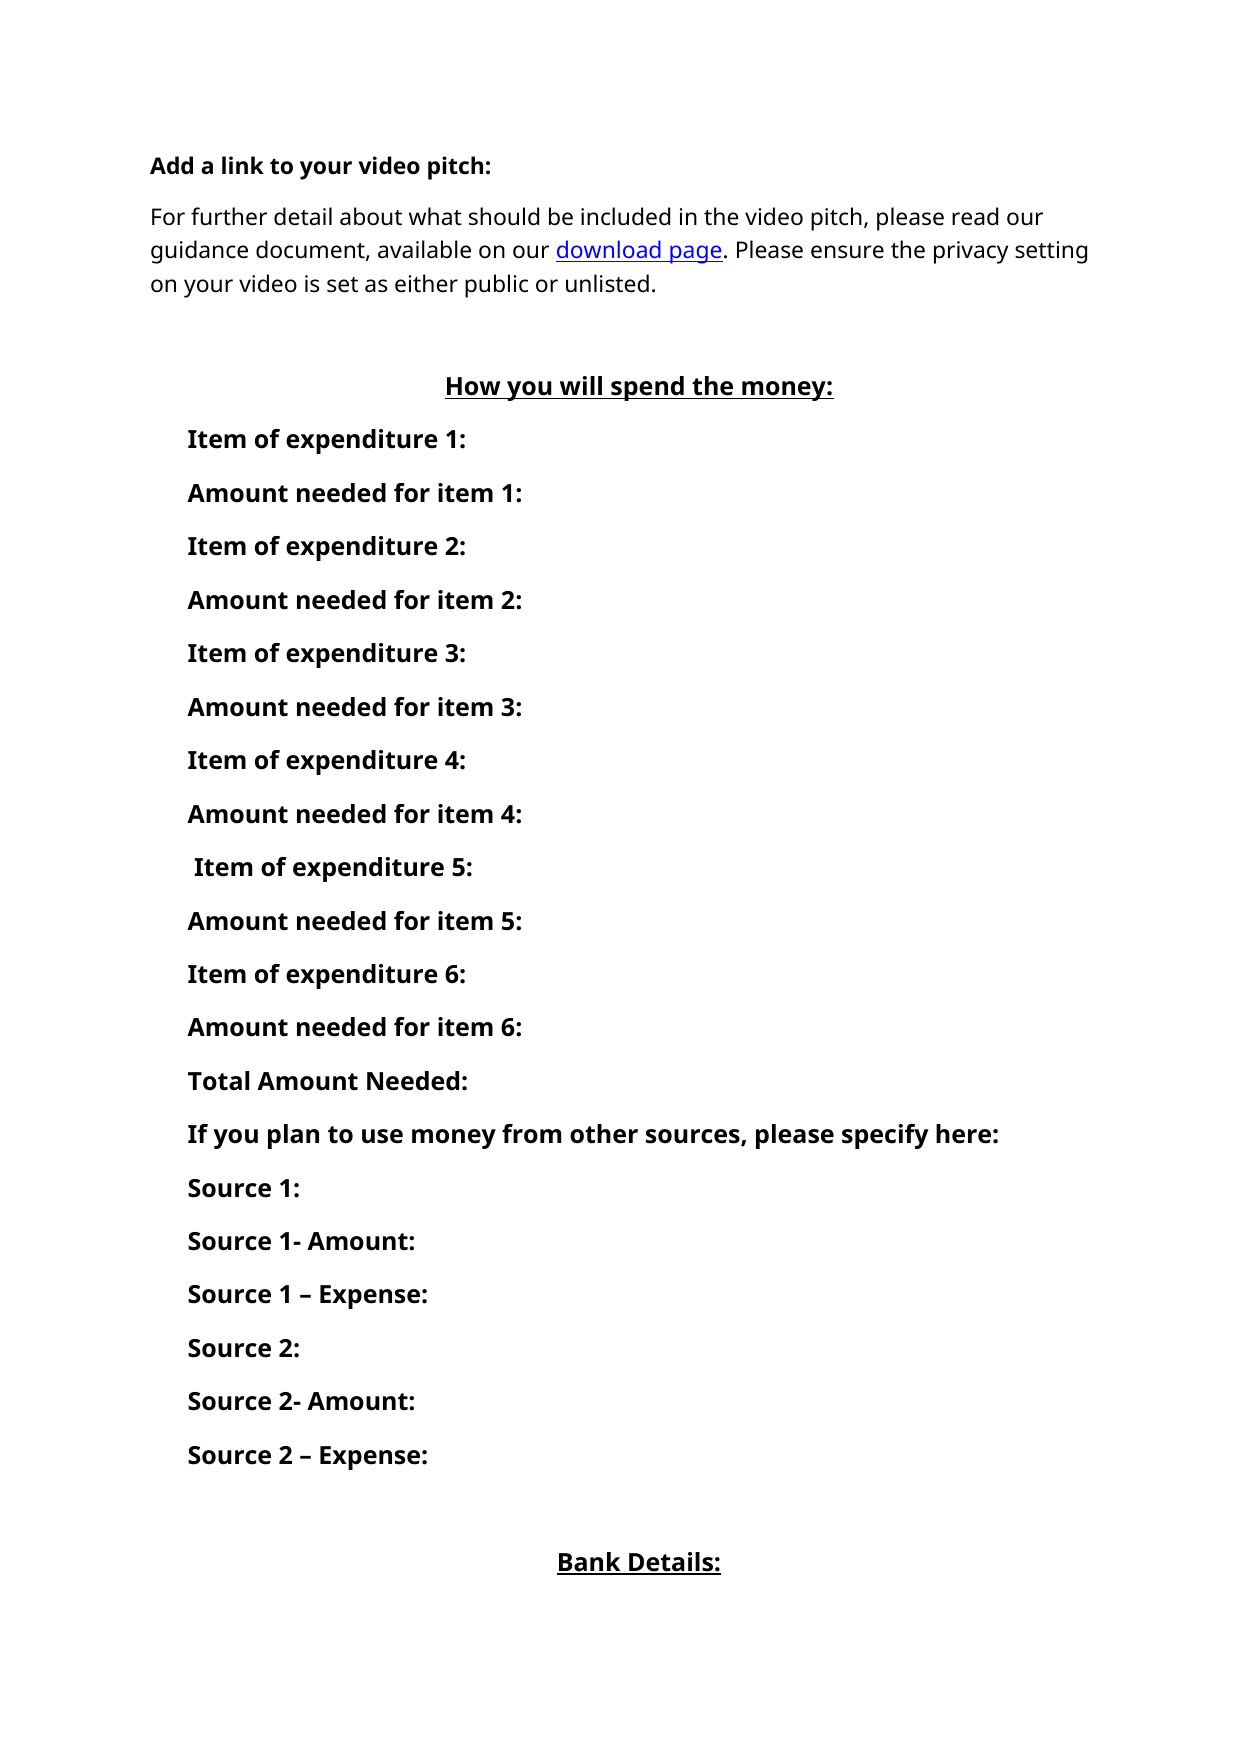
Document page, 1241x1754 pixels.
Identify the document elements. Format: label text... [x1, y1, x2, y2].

text If you plan to use money from other sources, please specify here: [187, 1117, 1090, 1151]
text Amount needed for item 1: [187, 476, 1090, 510]
text Source 2 – Expense: [187, 1437, 1090, 1472]
text Amount needed for item 6: [187, 1010, 1090, 1044]
text Source 1- Amount: [187, 1224, 1090, 1258]
text Item of expenditure 3: [187, 636, 1090, 670]
text Source 2: [187, 1331, 1090, 1365]
text Item of expenditure 4: [187, 743, 1090, 777]
text Bank Details: [187, 1544, 1090, 1578]
text Amount needed for item 4: [187, 796, 1090, 830]
text Item of expenditure 6: [187, 957, 1090, 991]
text Item of expenditure 1: [187, 422, 1090, 456]
text Source 1 – Expense: [187, 1277, 1090, 1311]
text Amount needed for item 5: [187, 903, 1090, 937]
text For further detail about what should be included in the video pitch, please read our guidance document, available on our download page. Please ensure the privacy setting on your video is set as either public or unlisted. [150, 200, 1090, 299]
text How you will spend the money: [187, 369, 1090, 403]
text Source 2- Amount: [187, 1384, 1090, 1418]
text Item of expenditure 2: [187, 529, 1090, 563]
text Add a link to your video pitch: [150, 150, 1090, 181]
text Amount needed for item 3: [187, 689, 1090, 723]
text Item of expenditure 5: [187, 850, 1090, 884]
text Total Amount Needed: [187, 1063, 1090, 1097]
text Amount needed for item 2: [187, 582, 1090, 617]
text Source 1: [187, 1170, 1090, 1204]
